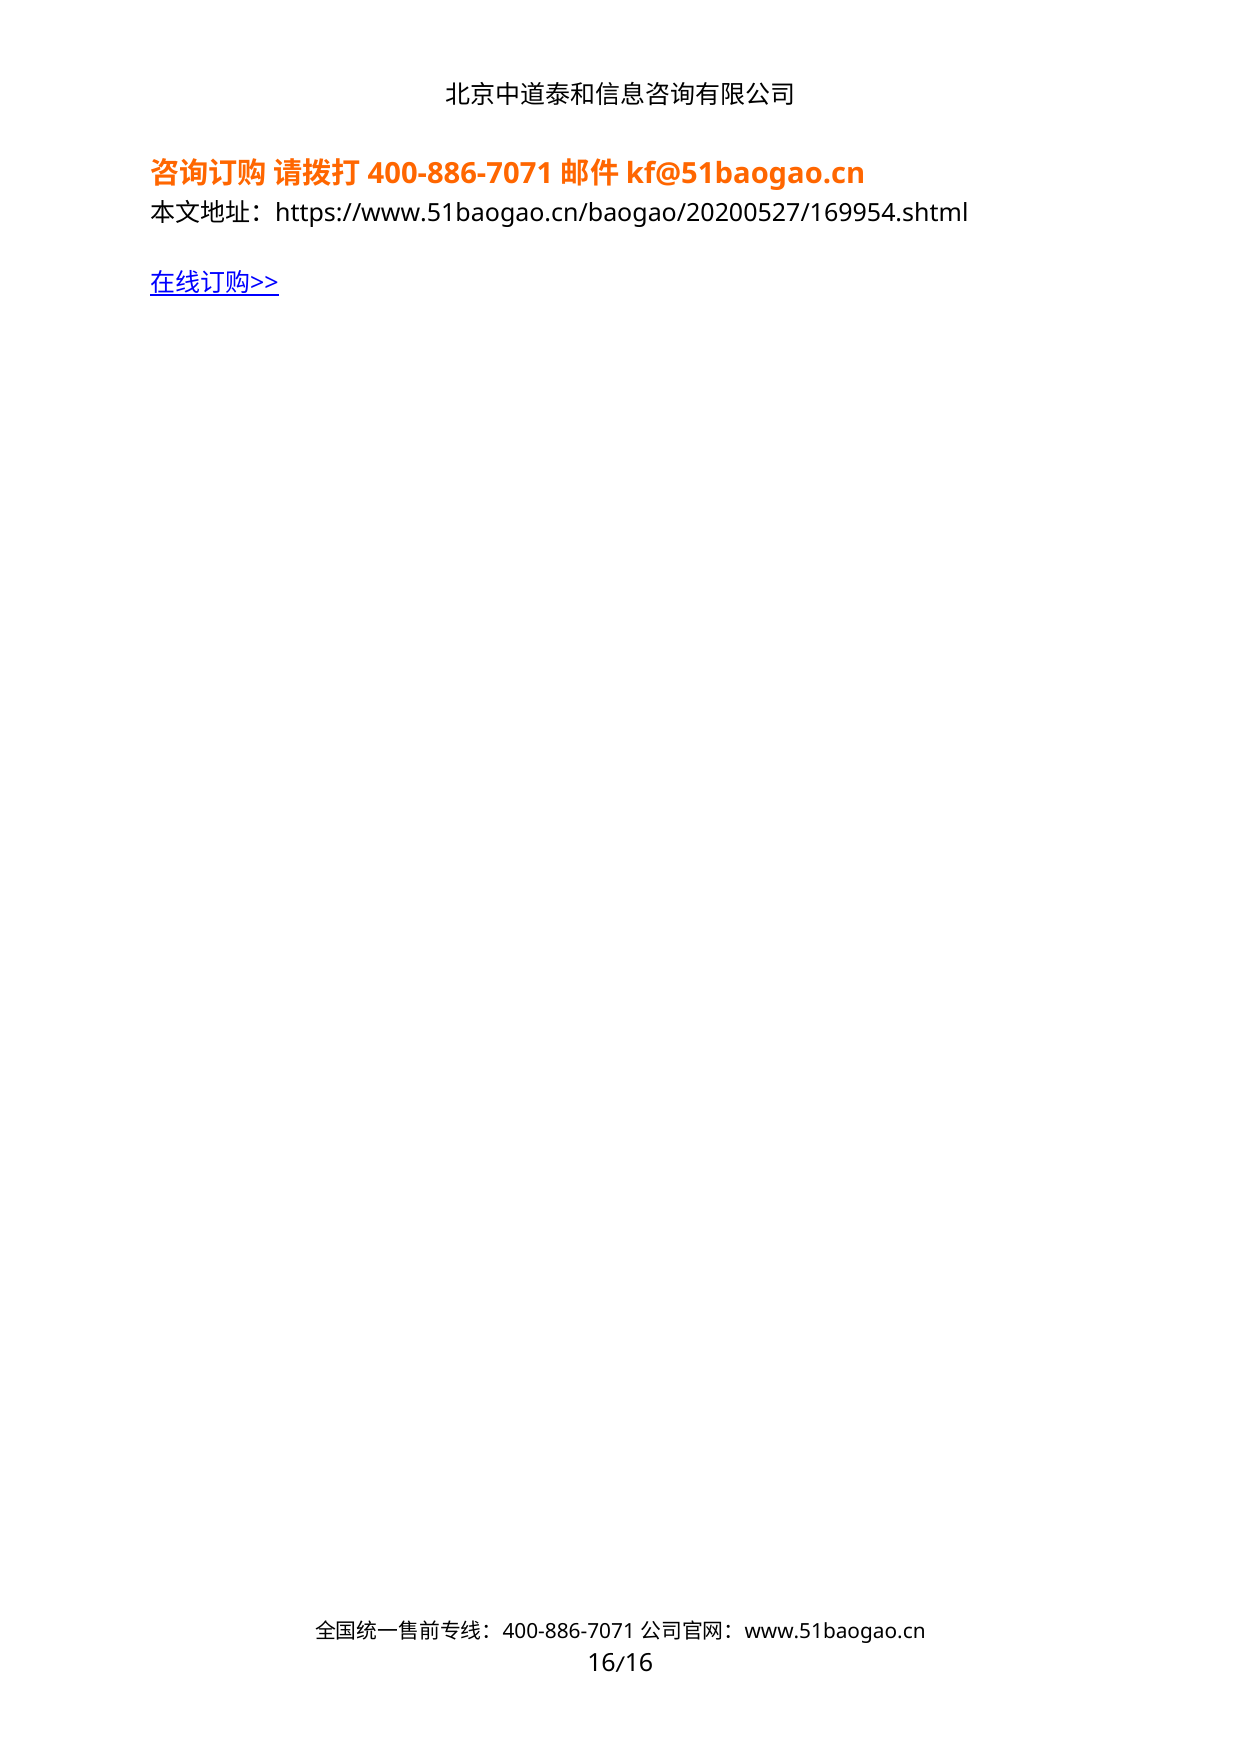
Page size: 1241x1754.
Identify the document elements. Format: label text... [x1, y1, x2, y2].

text 在线订购>> [150, 229, 1090, 299]
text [150, 150, 1090, 229]
